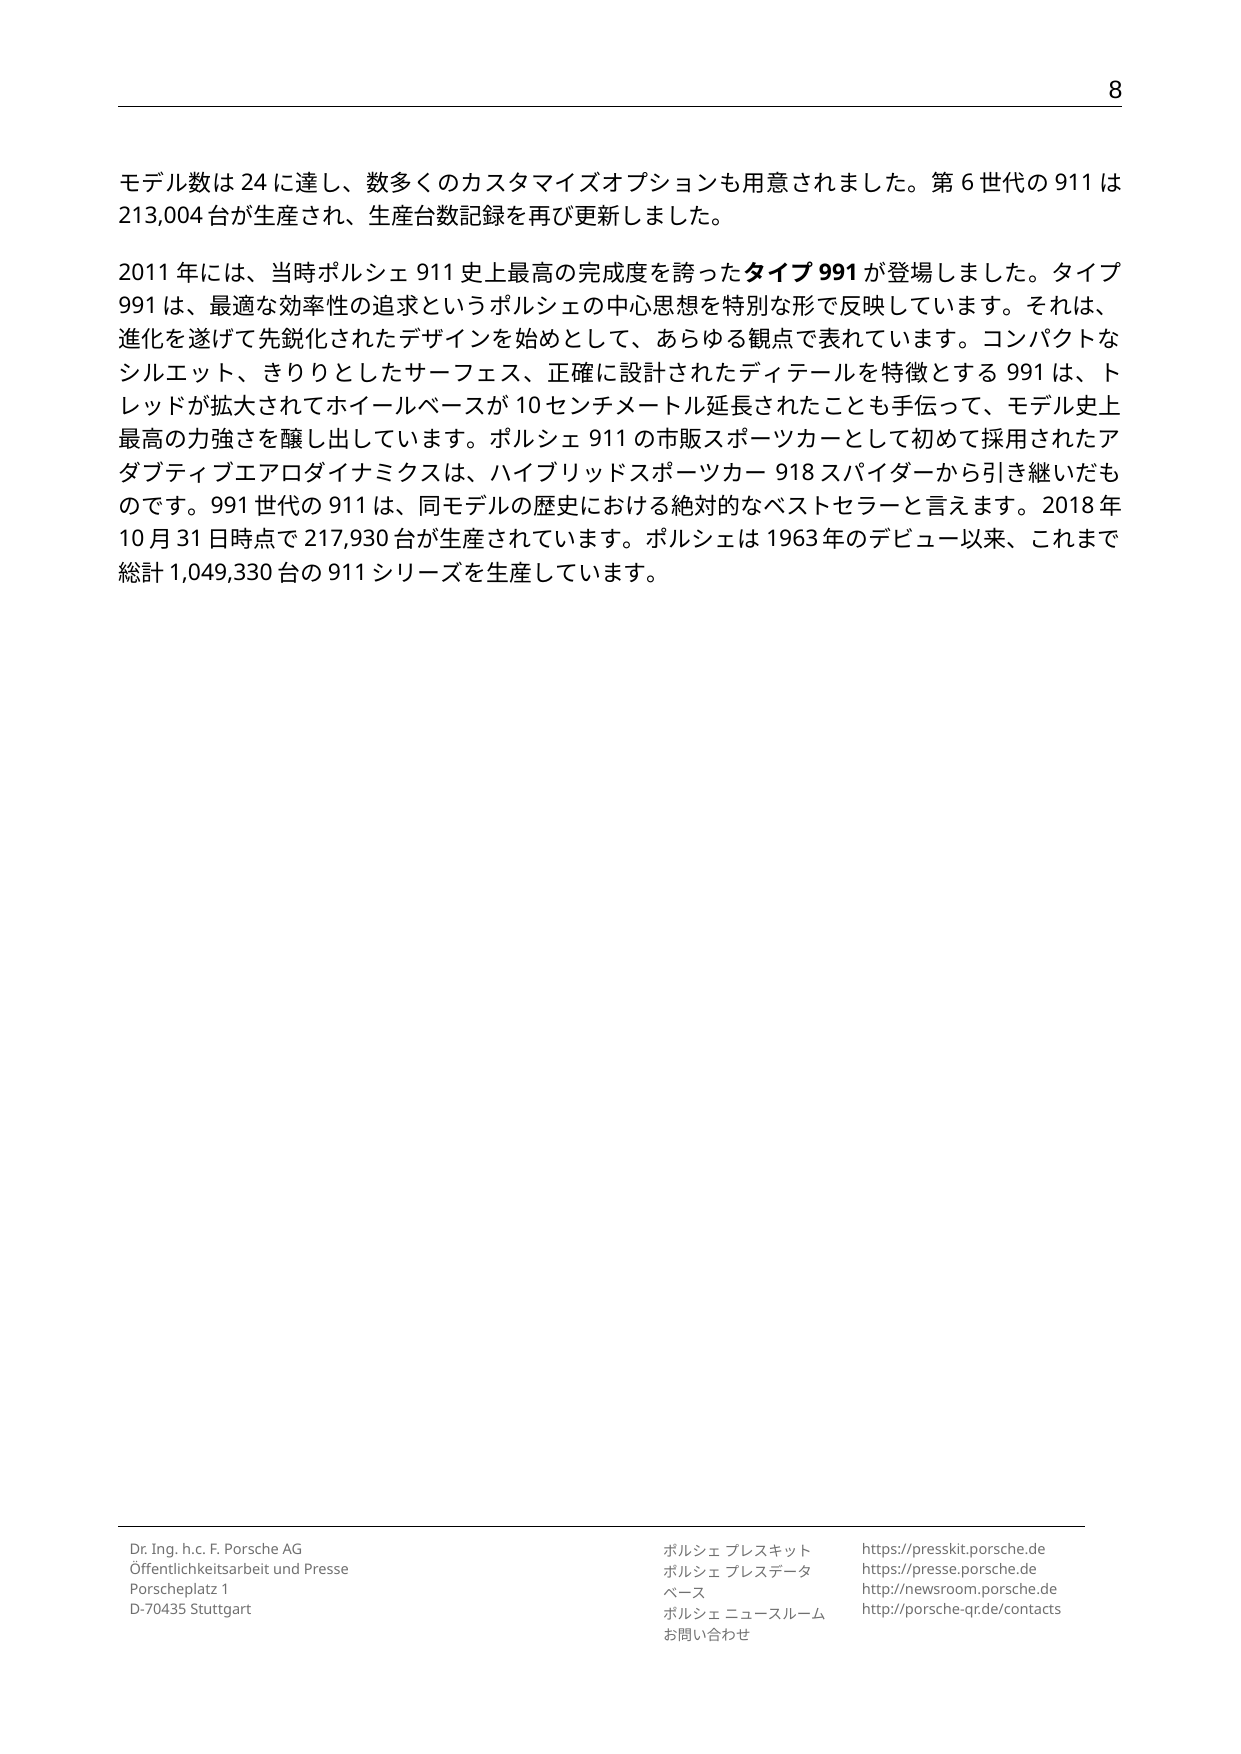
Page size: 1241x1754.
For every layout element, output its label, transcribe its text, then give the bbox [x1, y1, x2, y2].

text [118, 164, 1122, 231]
text 2011年には、当時ポルシェ911史上最高の完成度を誇ったタイプ991が登場しました。タイプ991は、最適な効率性の追求というポルシェの中心思想を特別な形で反映しています。それは、進化を遂げて先鋭化されたデザインを始めとして、あらゆる観点で表れています。コンパクトなシルエット、きりりとしたサーフェス、正確に設計されたディテールを特徴とする991は、トレッドが拡大されてホイールベースが10センチメートル延長されたことも手伝って、モデル史上最高の力強さを醸し出しています。ポルシェ911の市販スポーツカーとして初めて採用されたアダブティブエアロダイナミクスは、ハイブリッドスポーツカー918スパイダーから引き継いだものです。991世代の911は、同モデルの歴史における絶対的なベストセラーと言えます。2018年10月31日時点で217,930台が生産されています。ポルシェは1963年のデビュー以来、これまで総計1,049,330台の911シリーズを生産しています。 [118, 255, 1122, 588]
